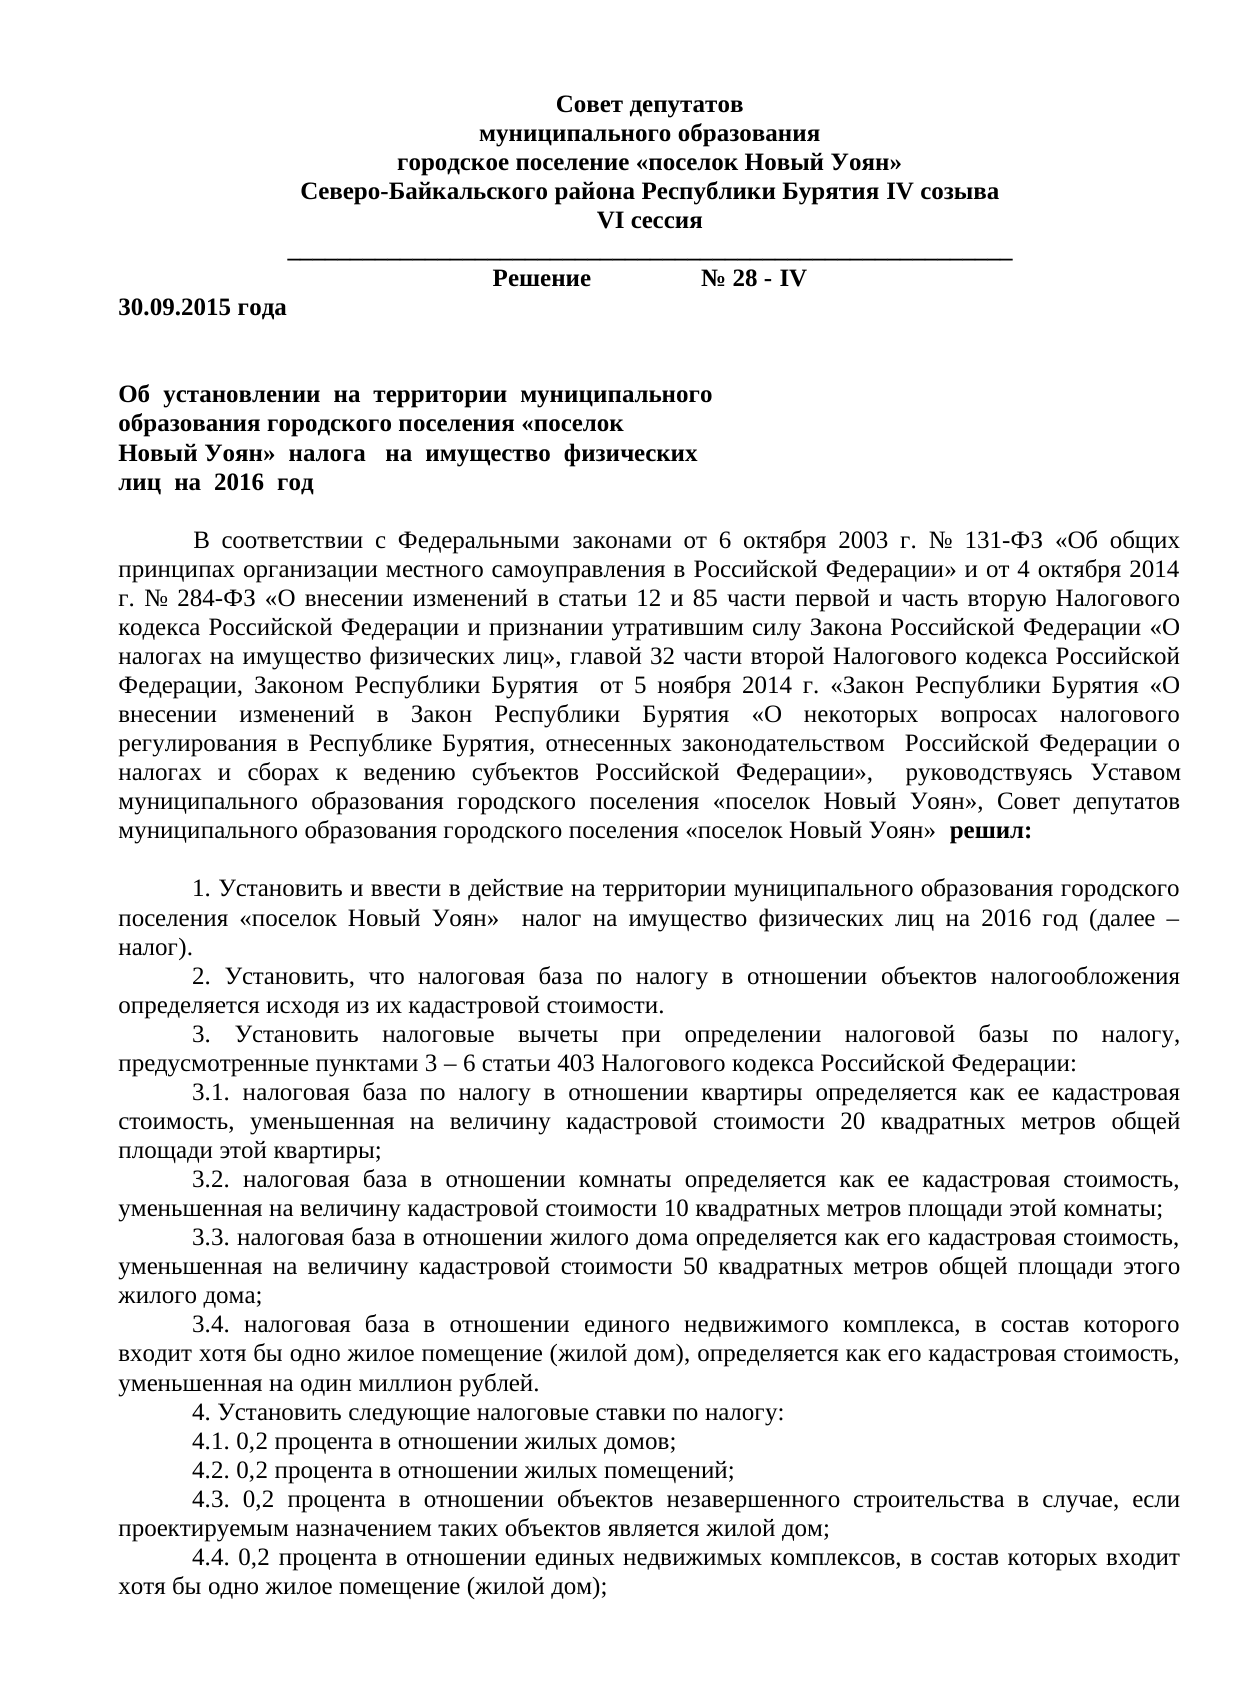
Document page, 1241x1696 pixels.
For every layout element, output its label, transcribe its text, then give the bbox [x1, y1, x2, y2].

text VI сессия [118, 205, 1181, 234]
text 3.3. налоговая база в отношении жилого дома определяется как его кадастровая стоимость, уменьшенная на величину кадастровой стоимости 50 квадратных метров общей площади этого жилого дома; [118, 1222, 1181, 1309]
text 1. Установить и ввести в действие на территории муниципального образования городского поселения «поселок Новый Уоян» налог на имущество физических лиц на 2016 год (далее – налог). [118, 873, 1181, 961]
text 4.2. 0,2 процента в отношении жилых помещений; [118, 1454, 1181, 1484]
text 3.4. налоговая база в отношении единого недвижимого комплекса, в состав которого входит хотя бы одно жилое помещение (жилой дом), определяется как его кадастровая стоимость, уменьшенная на один миллион рублей. [118, 1309, 1181, 1396]
text городское поселение «поселок Новый Уоян» [118, 147, 1181, 176]
text Совет депутатов [118, 89, 1181, 118]
text 30.09.2015 года [118, 292, 1181, 321]
text 4. Установить следующие налоговые ставки по налогу: [118, 1396, 1181, 1426]
text __________________________________________________________ [118, 234, 1181, 263]
text 3.1. налоговая база по налогу в отношении квартиры определяется как ее кадастровая стоимость, уменьшенная на величину кадастровой стоимости 20 квадратных метров общей площади этой квартиры; [118, 1077, 1181, 1164]
text Решение № 28 - IV [118, 263, 1181, 292]
text 4.4. 0,2 процента в отношении единых недвижимых комплексов, в состав которых входит хотя бы одно жилое помещение (жилой дом); [118, 1542, 1181, 1600]
text 2. Установить, что налоговая база по налогу в отношении объектов налогообложения определяется исходя из их кадастровой стоимости. [118, 961, 1181, 1019]
text Северо-Байкальского района Республики Бурятия IV созыва [118, 176, 1181, 205]
text В соответствии с Федеральными законами от 6 октября 2003 г. № 131-ФЗ «Об общих принципах организации местного самоуправления в Российской Федерации» и от 4 октября 2014 г. № 284-ФЗ «О внесении изменений в статьи 12 и 85 части первой и часть вторую Налогового кодекса Российской Федерации и признании утратившим силу Закона Российской Федерации «О налогах на имущество физических лиц», главой 32 части второй Налогового кодекса Российской Федерации, Законом Республики Бурятия от 5 ноября 2014 г. «Закон Республики Бурятия «О внесении изменений в Закон Республики Бурятия «О некоторых вопросах налогового регулирования в Республике Бурятия, отнесенных законодательством Российской Федерации о налогах и сборах к ведению субъектов Российской Федерации», руководствуясь Уставом муниципального образования городского поселения «поселок Новый Уоян», Совет депутатов муниципального образования городского поселения «поселок Новый Уоян» решил: [118, 524, 1181, 844]
text 4.3. 0,2 процента в отношении объектов незавершенного строительства в случае, если проектируемым назначением таких объектов является жилой дом; [118, 1484, 1181, 1542]
text Об установлении на территории муниципального [118, 379, 1181, 408]
text муниципального образования [118, 118, 1181, 147]
text лиц на 2016 год [118, 466, 1181, 496]
text 4.1. 0,2 процента в отношении жилых домов; [118, 1426, 1181, 1454]
text 3.2. налоговая база в отношении комнаты определяется как ее кадастровая стоимость, уменьшенная на величину кадастровой стоимости 10 квадратных метров площади этой комнаты; [118, 1164, 1181, 1222]
text 3. Установить налоговые вычеты при определении налоговой базы по налогу, предусмотренные пунктами 3 – 6 статьи 403 Налогового кодекса Российской Федерации: [118, 1019, 1181, 1077]
text образования городского поселения «поселок [118, 408, 1181, 437]
text Новый Уоян» налога на имущество физических [118, 437, 1181, 466]
